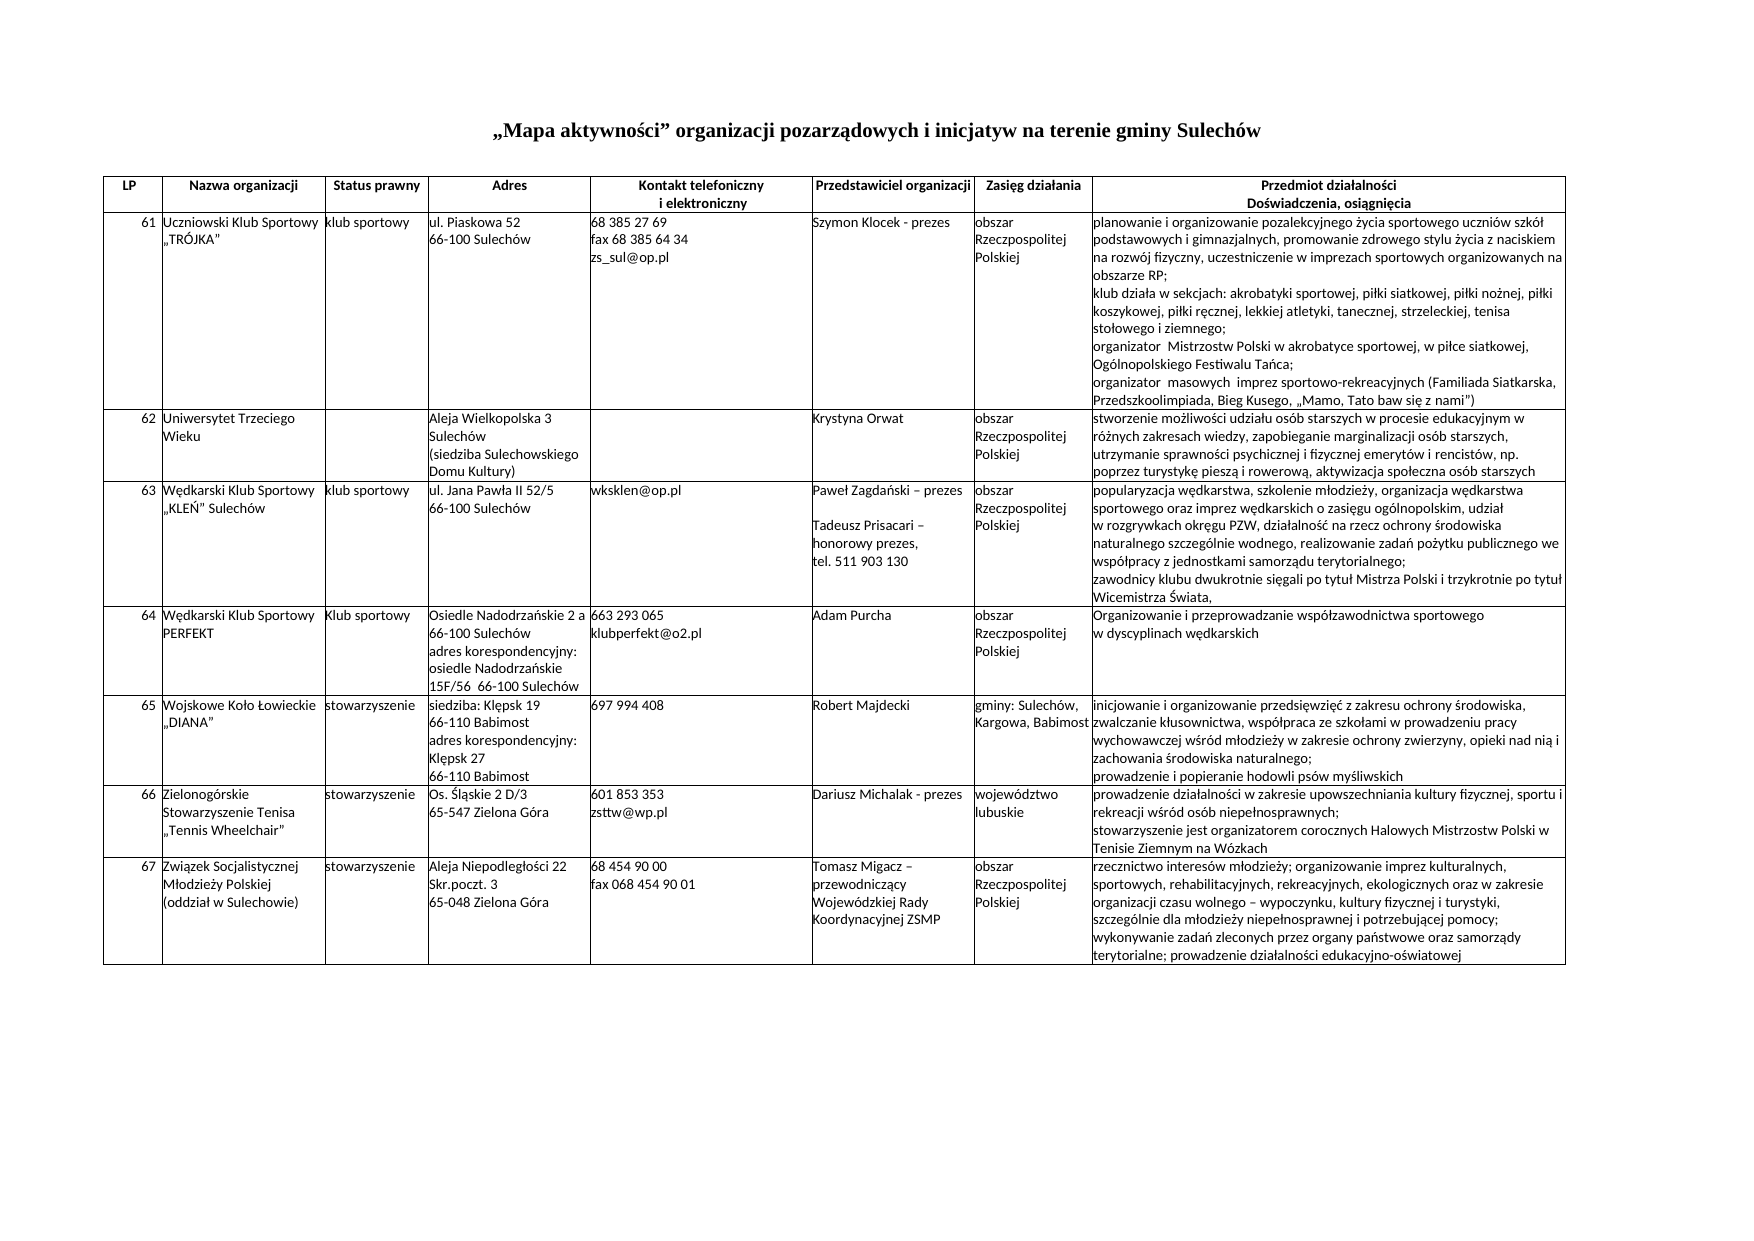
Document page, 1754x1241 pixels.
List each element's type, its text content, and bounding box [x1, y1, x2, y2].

table_cell Wojskowe Koło Łowieckie „DIANA” [163, 696, 325, 785]
table_cell prowadzenie działalności w zakresie upowszechniania kultury fizycznej, sportu i rekreacji wśród osób niepełnosprawnych; stowarzyszenie jest organizatorem corocznych Halowych Mistrzostw Polski w Tenisie Ziemnym na Wózkach [1093, 786, 1565, 857]
table_cell Osiedle Nadodrzańskie 2 a 66-100 Sulechów adres korespondencyjny: osiedle Nadodrzańskie 15F/56 66-100 Sulechów [429, 607, 590, 695]
table_header Adres [429, 177, 590, 212]
table_cell Krystyna Orwat [813, 410, 974, 481]
table_cell [591, 410, 812, 481]
table_cell Uczniowski Klub Sportowy „TRÓJKA” [163, 213, 325, 409]
table_cell Tomasz Migacz – przewodniczący Wojewódzkiej Rady Koordynacyjnej ZSMP [813, 858, 974, 964]
table_cell 601 853 353 zsttw@wp.pl [591, 786, 812, 857]
table_cell [104, 482, 162, 606]
table_cell klub sportowy [326, 213, 428, 409]
table_cell gminy: Sulechów, Kargowa, Babimost [975, 696, 1092, 785]
table_cell stowarzyszenie [326, 858, 428, 964]
table_cell Zielonogórskie Stowarzyszenie Tenisa „Tennis Wheelchair” [163, 786, 325, 857]
table_cell obszar Rzeczpospolitej Polskiej [975, 607, 1092, 695]
table_cell Klub sportowy [326, 607, 428, 695]
table_cell klub sportowy [326, 482, 428, 606]
table_header Status prawny [326, 177, 428, 212]
table_cell stworzenie możliwości udziału osób starszych w procesie edukacyjnym w różnych zakresach wiedzy, zapobieganie marginalizacji osób starszych, utrzymanie sprawności psychicznej i fizycznej emerytów i rencistów, np. poprzez turystykę pieszą i rowerową, aktywizacja społeczna osób starszych [1093, 410, 1565, 481]
table_cell stowarzyszenie [326, 696, 428, 785]
table_cell Aleja Niepodległości 22 Skr.poczt. 3 65-048 Zielona Góra [429, 858, 590, 964]
table_cell [104, 696, 162, 785]
table_cell Wędkarski Klub Sportowy PERFEKT [163, 607, 325, 695]
table_cell stowarzyszenie [326, 786, 428, 857]
table_header Przedmiot działalności Doświadczenia, osiągnięcia [1093, 177, 1565, 212]
table_cell ul. Piaskowa 52 66-100 Sulechów [429, 213, 590, 409]
table_cell Wędkarski Klub Sportowy „KLEŃ” Sulechów [163, 482, 325, 606]
table_cell Aleja Wielkopolska 3 Sulechów (siedziba Sulechowskiego Domu Kultury) [429, 410, 590, 481]
table_cell ul. Jana Pawła II 52/5 66-100 Sulechów [429, 482, 590, 606]
table_cell 663 293 065 klubperfekt@o2.pl [591, 607, 812, 695]
table_cell [104, 410, 162, 481]
table_header Przedstawiciel organizacji [813, 177, 974, 212]
table_cell Robert Majdecki [813, 696, 974, 785]
table_cell [326, 410, 428, 481]
table_cell obszar Rzeczpospolitej Polskiej [975, 213, 1092, 409]
table_cell obszar Rzeczpospolitej Polskiej [975, 410, 1092, 481]
table_cell 68 385 27 69 fax 68 385 64 34 zs_sul@op.pl [591, 213, 812, 409]
table_cell Paweł Zagdański – prezes Tadeusz Prisacari – honorowy prezes, tel. 511 903 130 [813, 482, 974, 606]
table_cell siedziba: Klępsk 19 66-110 Babimost adres korespondencyjny: Klępsk 27 66-110 Babimost [429, 696, 590, 785]
table_cell 697 994 408 [591, 696, 812, 785]
table_cell rzecznictwo interesów młodzieży; organizowanie imprez kulturalnych, sportowych, rehabilitacyjnych, rekreacyjnych, ekologicznych oraz w zakresie organizacji czasu wolnego – wypoczynku, kultury fizycznej i turystyki, szczególnie dla młodzieży niepełnosprawnej i potrzebującej pomocy; wykonywanie zadań zleconych przez organy państwowe oraz samorządy terytorialne; prowadzenie działalności edukacyjno-oświatowej [1093, 858, 1565, 964]
table_cell planowanie i organizowanie pozalekcyjnego życia sportowego uczniów szkół podstawowych i gimnazjalnych, promowanie zdrowego stylu życia z naciskiem na rozwój fizyczny, uczestniczenie w imprezach sportowych organizowanych na obszarze RP; klub działa w sekcjach: akrobatyki sportowej, piłki siatkowej, piłki nożnej, piłki koszykowej, piłki ręcznej, lekkiej atletyki, tanecznej, strzeleckiej, tenisa stołowego i ziemnego; organizator Mistrzostw Polski w akrobatyce sportowej, w piłce siatkowej, Ogólnopolskiego Festiwalu Tańca; organizator masowych imprez sportowo-rekreacyjnych (Familiada Siatkarska, Przedszkoolimpiada, Bieg Kusego, „Mamo, Tato baw się z nami”) [1093, 213, 1565, 409]
table_cell Szymon Klocek - prezes [813, 213, 974, 409]
table_cell Uniwersytet Trzeciego Wieku [163, 410, 325, 481]
table_cell Dariusz Michalak - prezes [813, 786, 974, 857]
table_cell Organizowanie i przeprowadzanie współzawodnictwa sportowego w dyscyplinach wędkarskich [1093, 607, 1565, 695]
table_cell Adam Purcha [813, 607, 974, 695]
table_cell Os. Śląskie 2 D/3 65-547 Zielona Góra [429, 786, 590, 857]
table_cell [104, 607, 162, 695]
table_cell wksklen@op.pl [591, 482, 812, 606]
table_cell województwo lubuskie [975, 786, 1092, 857]
table_cell popularyzacja wędkarstwa, szkolenie młodzieży, organizacja wędkarstwa sportowego oraz imprez wędkarskich o zasięgu ogólnopolskim, udział w rozgrywkach okręgu PZW, działalność na rzecz ochrony środowiska naturalnego szczególnie wodnego, realizowanie zadań pożytku publicznego we współpracy z jednostkami samorządu terytorialnego; zawodnicy klubu dwukrotnie sięgali po tytuł Mistrza Polski i trzykrotnie po tytuł Wicemistrza Świata, [1093, 482, 1565, 606]
table_header Zasięg działania [975, 177, 1092, 212]
table_cell [104, 858, 162, 964]
table_header LP [104, 177, 162, 212]
table_cell obszar Rzeczpospolitej Polskiej [975, 482, 1092, 606]
table_cell [104, 213, 162, 409]
table_header Kontakt telefoniczny i elektroniczny [591, 177, 812, 212]
table_cell Związek Socjalistycznej Młodzieży Polskiej (oddział w Sulechowie) [163, 858, 325, 964]
table_cell obszar Rzeczpospolitej Polskiej [975, 858, 1092, 964]
table_cell [104, 786, 162, 857]
table_cell inicjowanie i organizowanie przedsięwzięć z zakresu ochrony środowiska, zwalczanie kłusownictwa, współpraca ze szkołami w prowadzeniu pracy wychowawczej wśród młodzieży w zakresie ochrony zwierzyny, opieki nad nią i zachowania środowiska naturalnego; prowadzenie i popieranie hodowli psów myśliwskich [1093, 696, 1565, 785]
table_header Nazwa organizacji [163, 177, 325, 212]
table_cell 68 454 90 00 fax 068 454 90 01 [591, 858, 812, 964]
